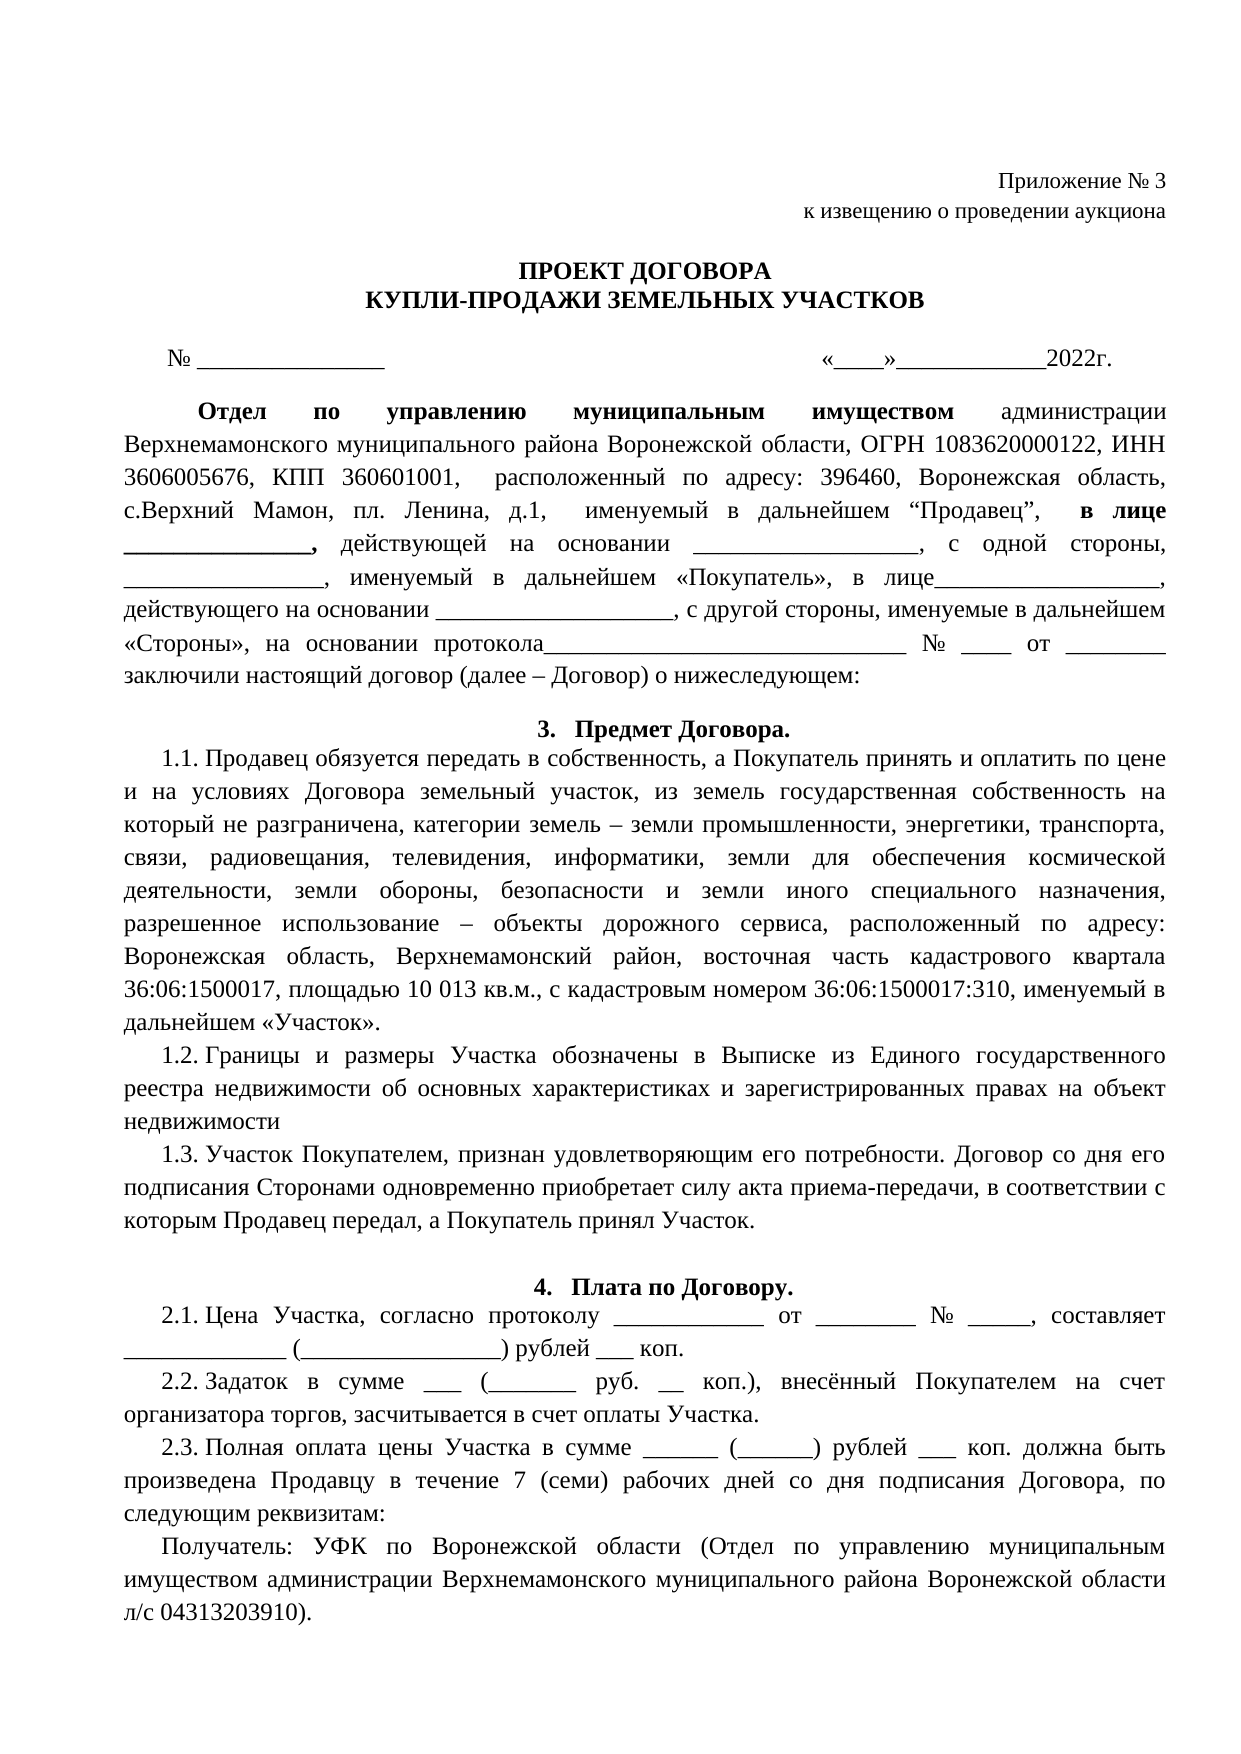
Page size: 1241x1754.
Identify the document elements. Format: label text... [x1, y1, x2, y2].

text № _______________ «____»____________2022г. [129, 343, 1161, 371]
text к извещению о проведении аукциона [123, 197, 1166, 224]
text Приложение № 3 [123, 167, 1166, 193]
text 1.2. Границы и размеры Участка обозначены в Выписке из Единого государственного реестра недвижимости об основных характеристиках и зарегистрированных правах на объект недвижимости [123, 1040, 1166, 1135]
text Отдел по управлению муниципальным имуществом администрации Верхнемамонского муниципального района Воронежской области, ОГРН 1083620000122, ИНН 3606005676, КПП 360601001, расположенный по адресу: 396460, Воронежская область, с.Верхний Мамон, пл. Ленина, д.1, именуемый в дальнейшем “Продавец”, в лице _______________, действующей на основании __________________, с одной стороны, ________________, именуемый в дальнейшем «Покупатель», в лице__________________, действующего на основании ___________________, с другой стороны, именуемые в дальнейшем «Стороны», на основании протокола_____________________________ № ____ от ________ заключили настоящий договор (далее – Договор) о нижеследующем: [123, 396, 1166, 689]
text КУПЛИ-ПРОДАЖИ ЗЕМЕЛЬНЫХ УЧАСТКОВ [123, 285, 1166, 314]
text Получатель: УФК по Воронежской области (Отдел по управлению муниципальным имуществом администрации Верхнемамонского муниципального района Воронежской области л/с 04313203910). [123, 1531, 1166, 1626]
text 1.3. Участок Покупателем, признан удовлетворяющим его потребности. Договор со дня его подписания Сторонами одновременно приобретает силу акта приема-передачи, в соответствии с которым Продавец передал, а Покупатель принял Участок. [123, 1139, 1166, 1234]
text 2.3. Полная оплата цены Участка в сумме ______ (______) рублей ___ коп. должна быть произведена Продавцу в течение 7 (семи) рабочих дней со дня подписания Договора, по следующим реквизитам: [123, 1432, 1166, 1527]
list Плата по Договору. [161, 1272, 1166, 1300]
list Предмет Договора. [161, 714, 1166, 743]
text 2.1. Цена Участка, согласно протоколу ____________ от ________ № _____, составляет _____________ (________________) рублей ___ коп. [123, 1300, 1166, 1362]
text 1.1. Продавец обязуется передать в собственность, а Покупатель принять и оплатить по цене и на условиях Договора земельный участок, из земель государственная собственность на который не разграничена, категории земель – земли промышленности, энергетики, транспорта, связи, радиовещания, телевидения, информатики, земли для обеспечения космической деятельности, земли обороны, безопасности и земли иного специального назначения, разрешенное использование – объекты дорожного сервиса, расположенный по адресу: Воронежская область, Верхнемамонский район, восточная часть кадастрового квартала 36:06:1500017, площадью 10 013 кв.м., с кадастровым номером 36:06:1500017:310, именуемый в дальнейшем «Участок». [123, 743, 1166, 1036]
text 2.2. Задаток в сумме ___ (_______ руб. __ коп.), внесённый Покупателем на счет организатора торгов, засчитывается в счет оплаты Участка. [123, 1366, 1166, 1428]
text ПРОЕКТ ДОГОВОРА [123, 256, 1166, 285]
